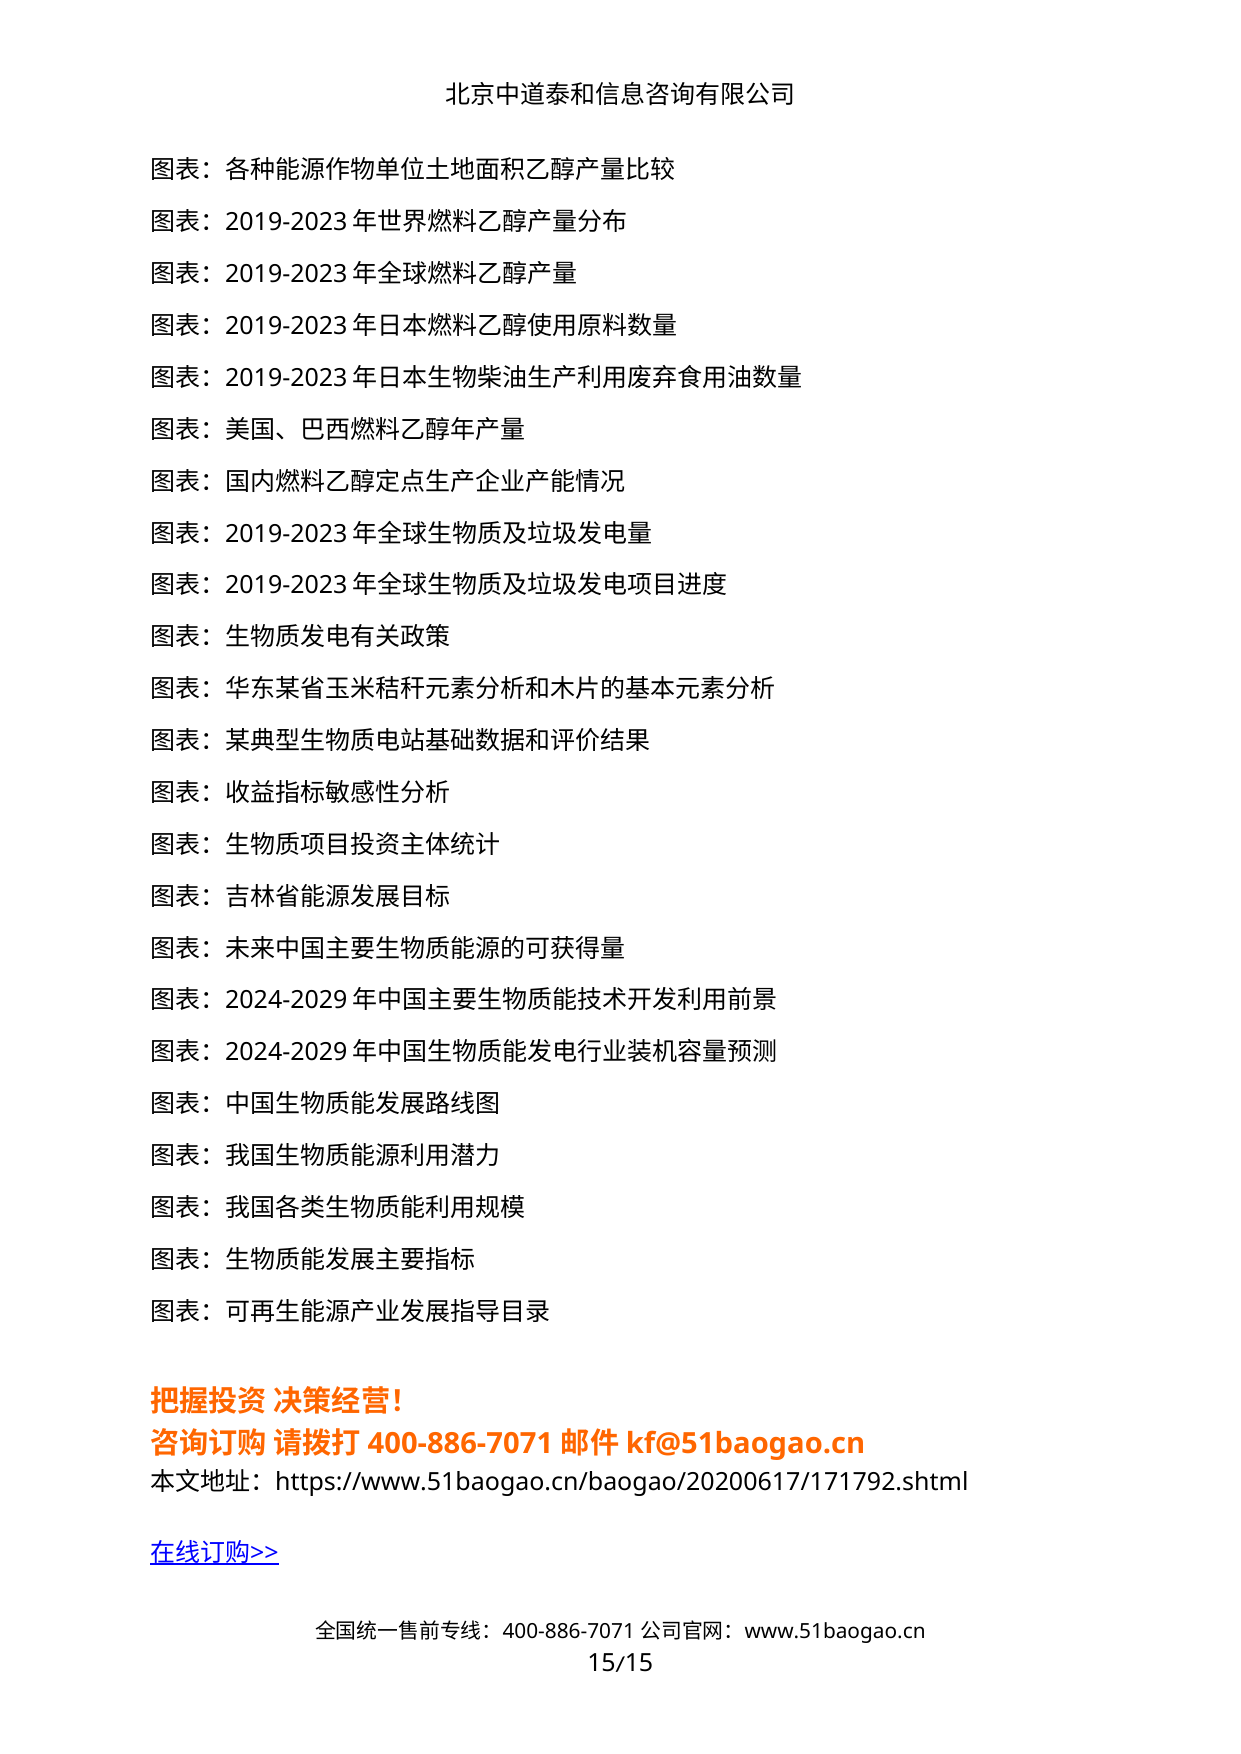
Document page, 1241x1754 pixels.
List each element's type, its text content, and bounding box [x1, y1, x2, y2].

text 图表：2019-2023年全球生物质及垃圾发电项目进度 [150, 565, 1090, 601]
text 图表：2019-2023年世界燃料乙醇产量分布 [150, 202, 1090, 238]
text 图表：生物质发电有关政策 [150, 617, 1090, 653]
text 图表：生物质项目投资主体统计 [150, 824, 1090, 861]
text 图表：2024-2029年中国主要生物质能技术开发利用前景 [150, 980, 1090, 1016]
text 在线订购>> [150, 1498, 1090, 1568]
text 图表：各种能源作物单位土地面积乙醇产量比较 [150, 150, 1090, 186]
text 图表：可再生能源产业发展指导目录 [150, 1291, 1090, 1327]
text 图表：中国生物质能发展路线图 [150, 1084, 1090, 1120]
text 图表：我国各类生物质能利用规模 [150, 1187, 1090, 1224]
text 图表：2019-2023年全球燃料乙醇产量 [150, 254, 1090, 290]
text 图表：华东某省玉米秸秆元素分析和木片的基本元素分析 [150, 669, 1090, 705]
text 图表：吉林省能源发展目标 [150, 876, 1090, 912]
text 图表：我国生物质能源利用潜力 [150, 1136, 1090, 1172]
text 图表：国内燃料乙醇定点生产企业产能情况 [150, 461, 1090, 497]
text 图表：美国、巴西燃料乙醇年产量 [150, 409, 1090, 446]
text 图表：2019-2023年日本燃料乙醇使用原料数量 [150, 306, 1090, 342]
text 图表：某典型生物质电站基础数据和评价结果 [150, 721, 1090, 757]
text 图表：2019-2023年全球生物质及垃圾发电量 [150, 513, 1090, 549]
text 图表：生物质能发展主要指标 [150, 1239, 1090, 1276]
text 图表：2024-2029年中国生物质能发电行业装机容量预测 [150, 1032, 1090, 1068]
text 图表：未来中国主要生物质能源的可获得量 [150, 928, 1090, 964]
text 把握投资 决策经营！咨询订购 请拨打 400-886-7071 邮件 kf@51baogao.cn本文地址：https://www.51baogao.cn/baogao/20200617/171792.shtml [150, 1343, 1090, 1498]
text 图表：收益指标敏感性分析 [150, 772, 1090, 809]
text 图表：2019-2023年日本生物柴油生产利用废弃食用油数量 [150, 357, 1090, 394]
